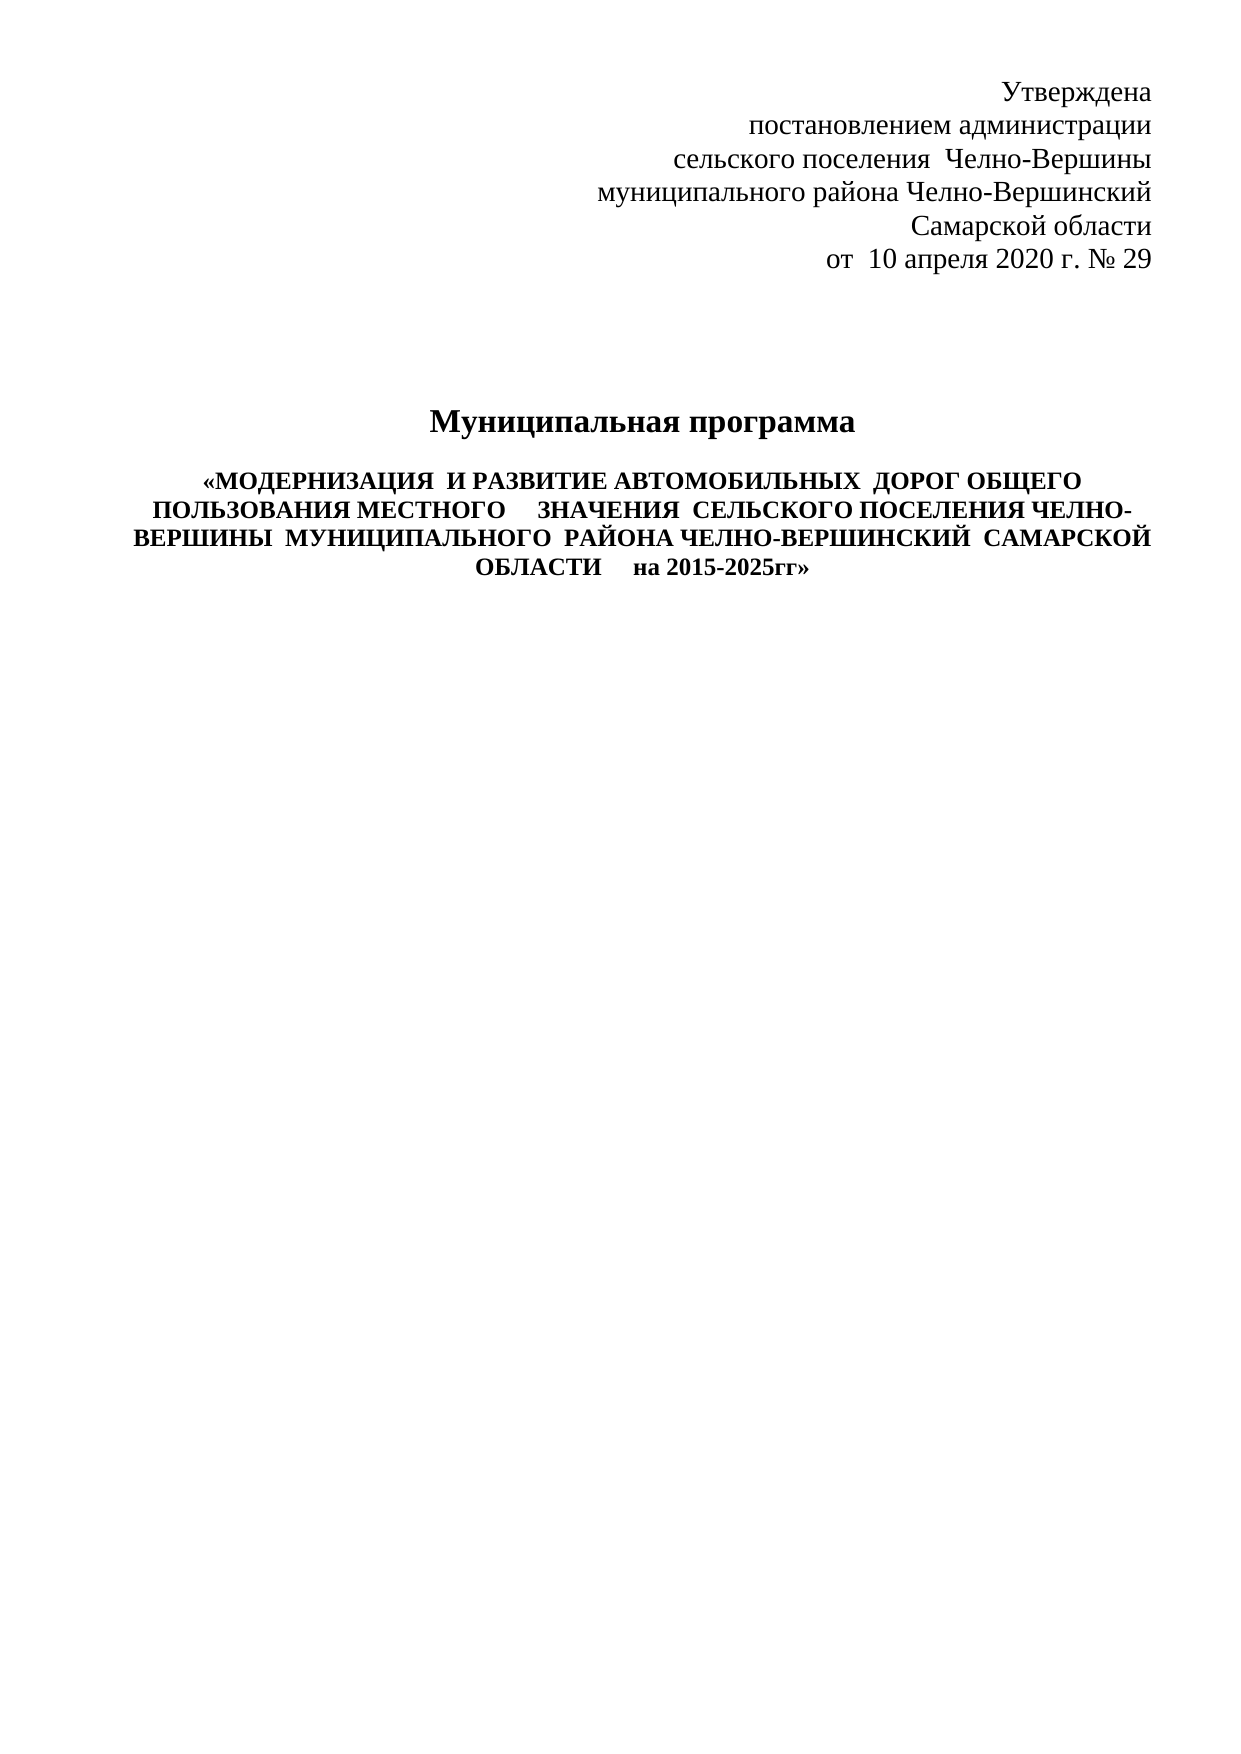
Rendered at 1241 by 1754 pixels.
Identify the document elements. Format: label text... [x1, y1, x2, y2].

text муниципального района Челно-Вершинский [318, 174, 1152, 208]
text от 10 апреля 2020 г. № 29 [133, 242, 1152, 275]
text сельского поселения Челно-Вершины [170, 141, 1152, 174]
text Муниципальная программа [133, 401, 1152, 439]
text Самарской области [170, 208, 1152, 242]
text Утверждена [133, 74, 1152, 107]
text постановлением администрации [170, 107, 1152, 141]
text «МОДЕРНИЗАЦИЯ И РАЗВИТИЕ АВТОМОБИЛЬНЫХ ДОРОГ ОБЩЕГО ПОЛЬЗОВАНИЯ МЕСТНОГО ЗНАЧЕНИЯ СЕЛЬСКОГО ПОСЕЛЕНИЯ ЧЕЛНО-ВЕРШИНЫ МУНИЦИПАЛЬНОГО РАЙОНА ЧЕЛНО-ВЕРШИНСКИЙ САМАРСКОЙ ОБЛАСТИ на 2015-2025гг» [133, 466, 1152, 581]
